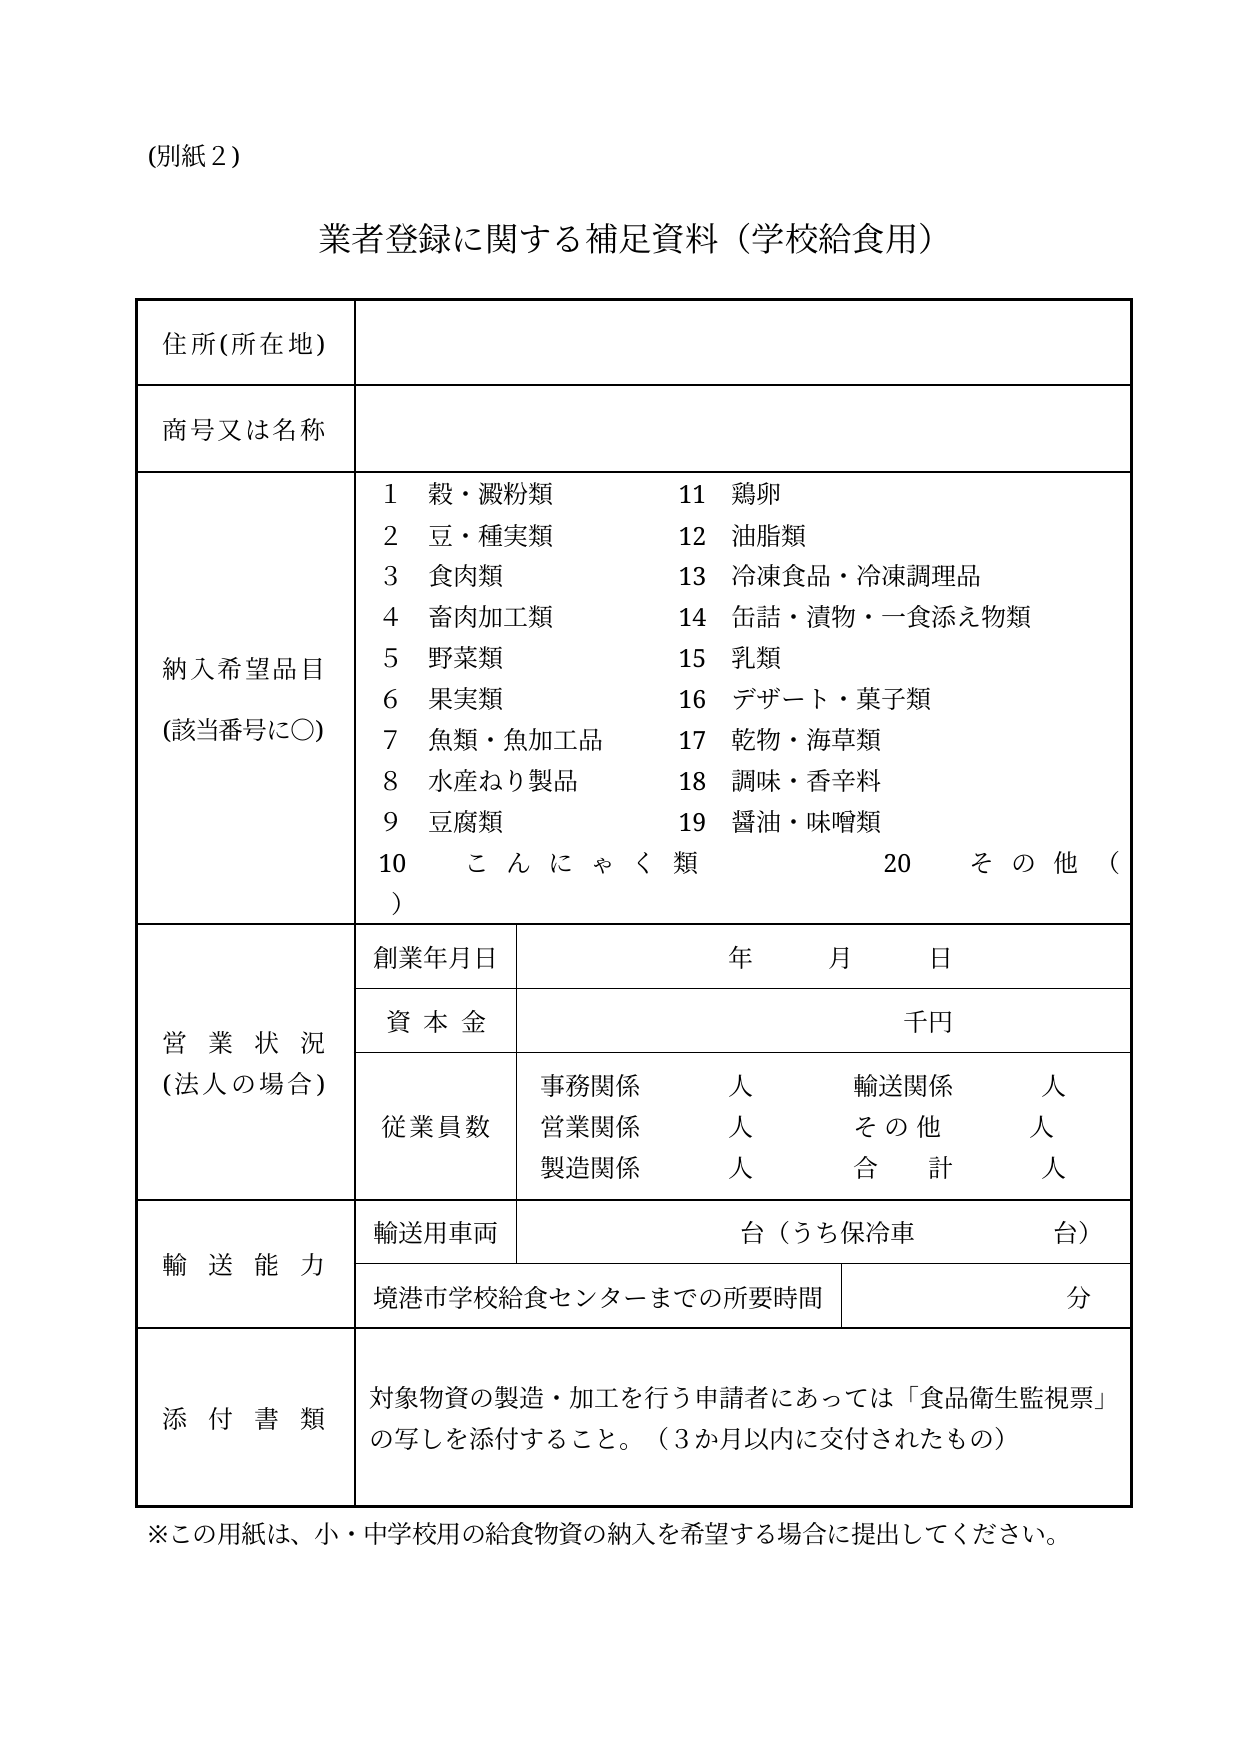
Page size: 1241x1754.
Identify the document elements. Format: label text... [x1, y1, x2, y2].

table_cell 年 月 日 [517, 925, 1130, 988]
table_cell 資本金 [356, 989, 516, 1052]
table_cell 事務関係 人 輸送関係 人 営業関係 人 そ の 他 人 製造関係 人 合 計 人 [517, 1053, 1130, 1199]
table_cell 分 [842, 1264, 1130, 1327]
table_cell 納入希望品目 (該当番号に○) [138, 473, 354, 923]
text (別紙２) [148, 134, 1122, 175]
table_cell 台（うち保冷車 台） [517, 1201, 1130, 1263]
table_cell 添付書類 [138, 1329, 354, 1505]
table_cell 営業状況 (法人の場合) [138, 925, 354, 1199]
table_cell １ 穀・澱粉類 11 鶏卵 ２ 豆・種実類 12 油脂類 ３ 食肉類 13 冷凍食品・冷凍調理品 ４ 畜肉加工類 14 缶詰・漬物・一食添え物類 ５ 野菜類 15 乳類 ６ 果実類 16 デザート・菓子類 ７ 魚類・魚加工品 17 乾物・海草類 ８ 水産ねり製品 18 調味・香辛料 ９ 豆腐類 19 醤油・味噌類 10 こんにゃく類 20 その他（ ） [356, 473, 1130, 923]
table_cell 創業年月日 [356, 925, 516, 988]
table_cell 輸送用車両 [356, 1201, 516, 1263]
table_cell 従業員数 [356, 1053, 516, 1199]
table_cell [356, 386, 1130, 471]
table_cell 対象物資の製造・加工を行う申請者にあっては「食品衛生監視票」の写しを添付すること。（３か月以内に交付されたもの） [356, 1329, 1130, 1505]
table_header [356, 301, 1130, 384]
table_cell 境港市学校給食センターまでの所要時間 [356, 1264, 841, 1327]
table_cell 輸送能力 [138, 1201, 354, 1327]
text 業者登録に関する補足資料（学校給食用） [148, 196, 1122, 278]
table_cell 商号又は名称 [138, 386, 354, 471]
table_cell 千円 [517, 989, 1130, 1052]
text ※この用紙は、小・中学校用の給食物資の納入を希望する場合に提出してください。 [148, 1512, 1122, 1553]
table_header 住所(所在地) [138, 301, 354, 384]
